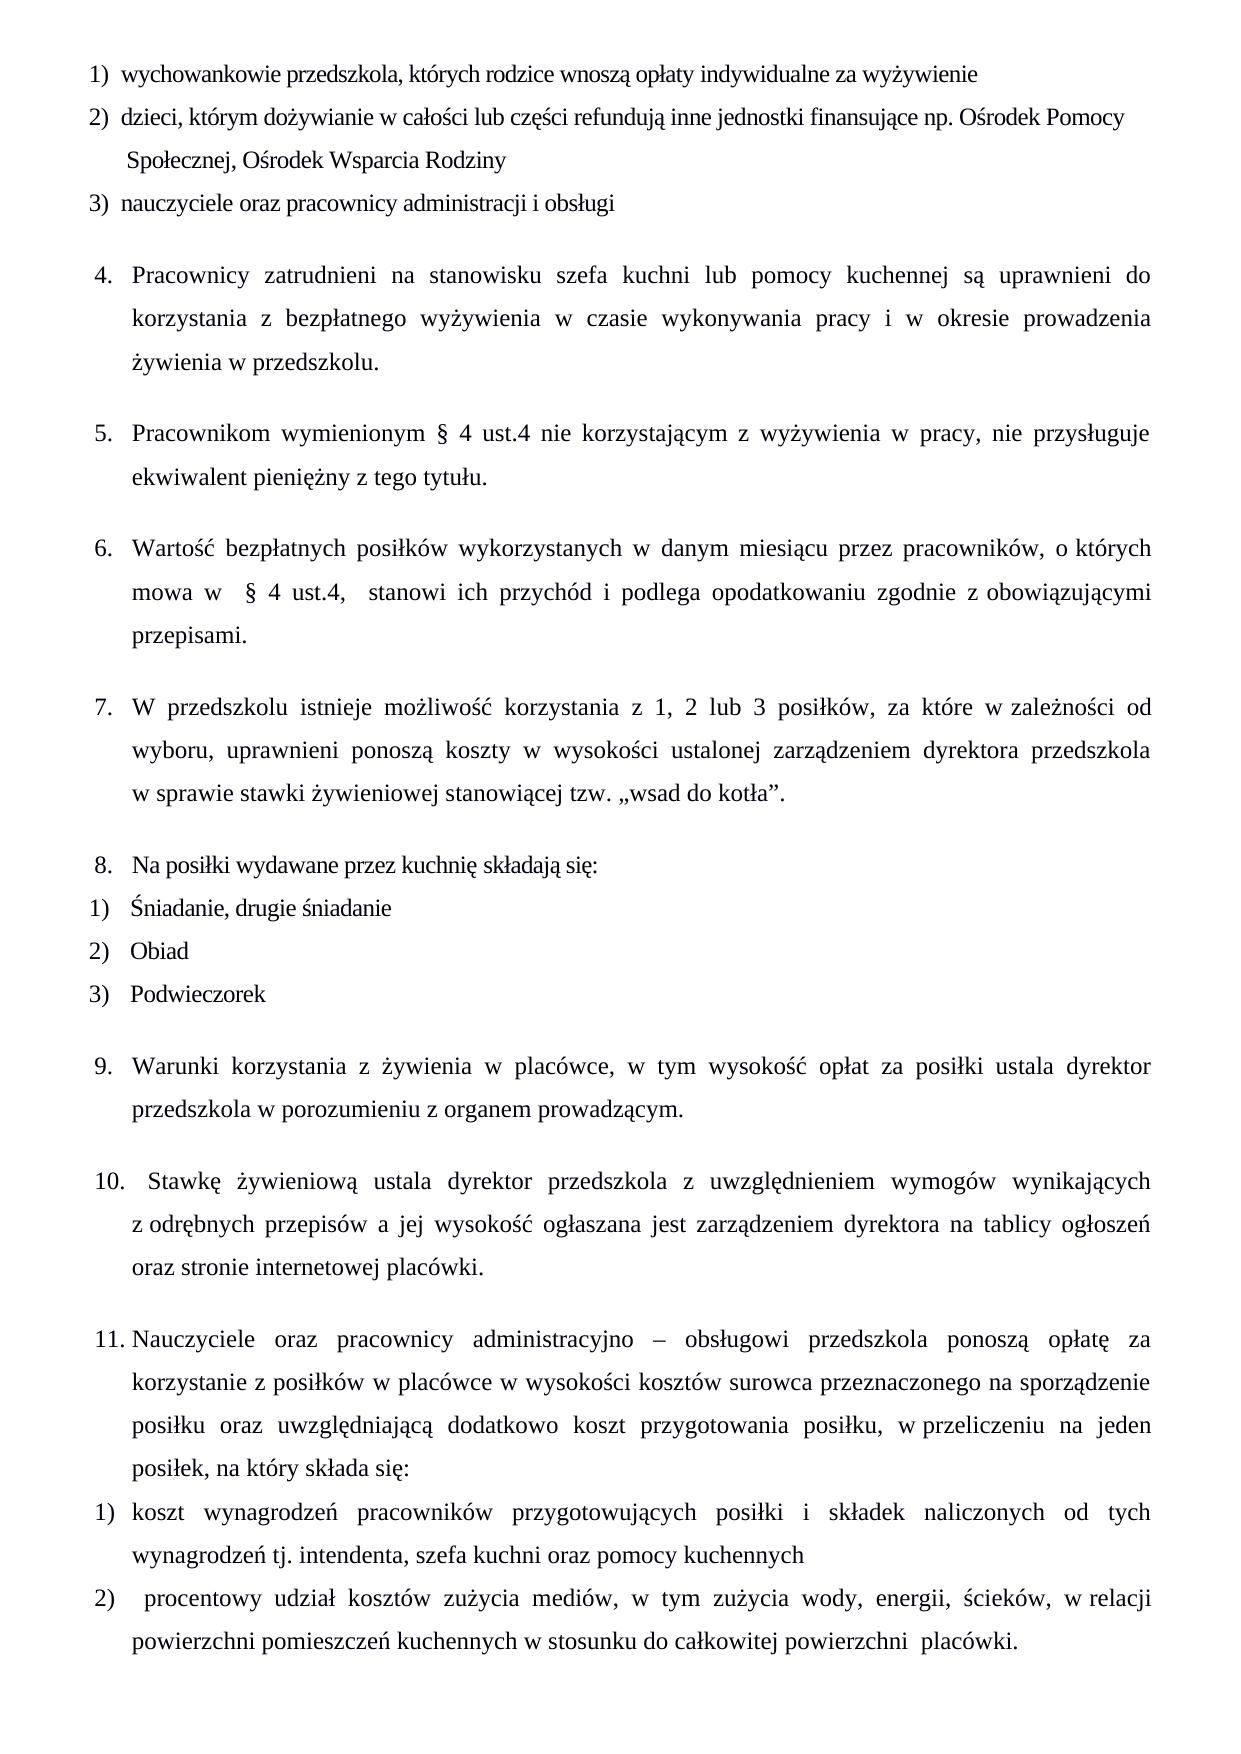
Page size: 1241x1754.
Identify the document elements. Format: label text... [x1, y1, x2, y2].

list Śniadanie, drugie śniadanie [89, 893, 1152, 922]
list W przedszkolu istnieje możliwość korzystania z 1, 2 lub 3 posiłków, za które w zależności od wyboru, uprawnieni ponoszą koszty w wysokości ustalonej zarządzeniem dyrektora przedszkola w sprawie stawki żywieniowej stanowiącej tzw. „wsad do kotła”. [94, 692, 1152, 807]
list nauczyciele oraz pracownicy administracji i obsługi [89, 188, 1152, 217]
list procentowy udział kosztów zużycia mediów, w tym zużycia wody, energii, ścieków, w relacji powierzchni pomieszczeń kuchennych w stosunku do całkowitej powierzchni placówki. [94, 1583, 1152, 1655]
list Obiad [89, 936, 1152, 965]
list Pracownikom wymienionym § 4 ust.4 nie korzystającym z wyżywienia w pracy, nie przysługuje ekwiwalent pieniężny z tego tytułu. [94, 418, 1152, 490]
list Warunki korzystania z żywienia w placówce, w tym wysokość opłat za posiłki ustala dyrektor przedszkola w porozumieniu z organem prowadzącym. [94, 1051, 1152, 1123]
list Stawkę żywieniową ustala dyrektor przedszkola z uwzględnieniem wymogów wynikających z odrębnych przepisów a jej wysokość ogłaszana jest zarządzeniem dyrektora na tablicy ogłoszeń oraz stronie internetowej placówki. [94, 1166, 1152, 1281]
list dzieci, którym dożywianie w całości lub części refundują inne jednostki finansujące np. Ośrodek Pomocy Społecznej, Ośrodek Wsparcia Rodziny [89, 102, 1152, 174]
list Nauczyciele oraz pracownicy administracyjno – obsługowi przedszkola ponoszą opłatę za korzystanie z posiłków w placówce w wysokości kosztów surowca przeznaczonego na sporządzenie posiłku oraz uwzględniającą dodatkowo koszt przygotowania posiłku, w przeliczeniu na jeden posiłek, na który składa się: [94, 1324, 1152, 1482]
list Wartość bezpłatnych posiłków wykorzystanych w danym miesiącu przez pracowników, o których mowa w § 4 ust.4, stanowi ich przychód i podlega opodatkowaniu zgodnie z obowiązującymi przepisami. [94, 533, 1152, 648]
list Podwieczorek [89, 979, 1152, 1008]
list wychowankowie przedszkola, których rodzice wnoszą opłaty indywidualne za wyżywienie [89, 59, 1152, 88]
list Pracownicy zatrudnieni na stanowisku szefa kuchni lub pomocy kuchennej są uprawnieni do korzystania z bezpłatnego wyżywienia w czasie wykonywania pracy i w okresie prowadzenia żywienia w przedszkolu. [94, 260, 1152, 375]
list Na posiłki wydawane przez kuchnię składają się: [94, 850, 1152, 878]
list koszt wynagrodzeń pracowników przygotowujących posiłki i składek naliczonych od tych wynagrodzeń tj. intendenta, szefa kuchni oraz pomocy kuchennych [94, 1497, 1152, 1568]
